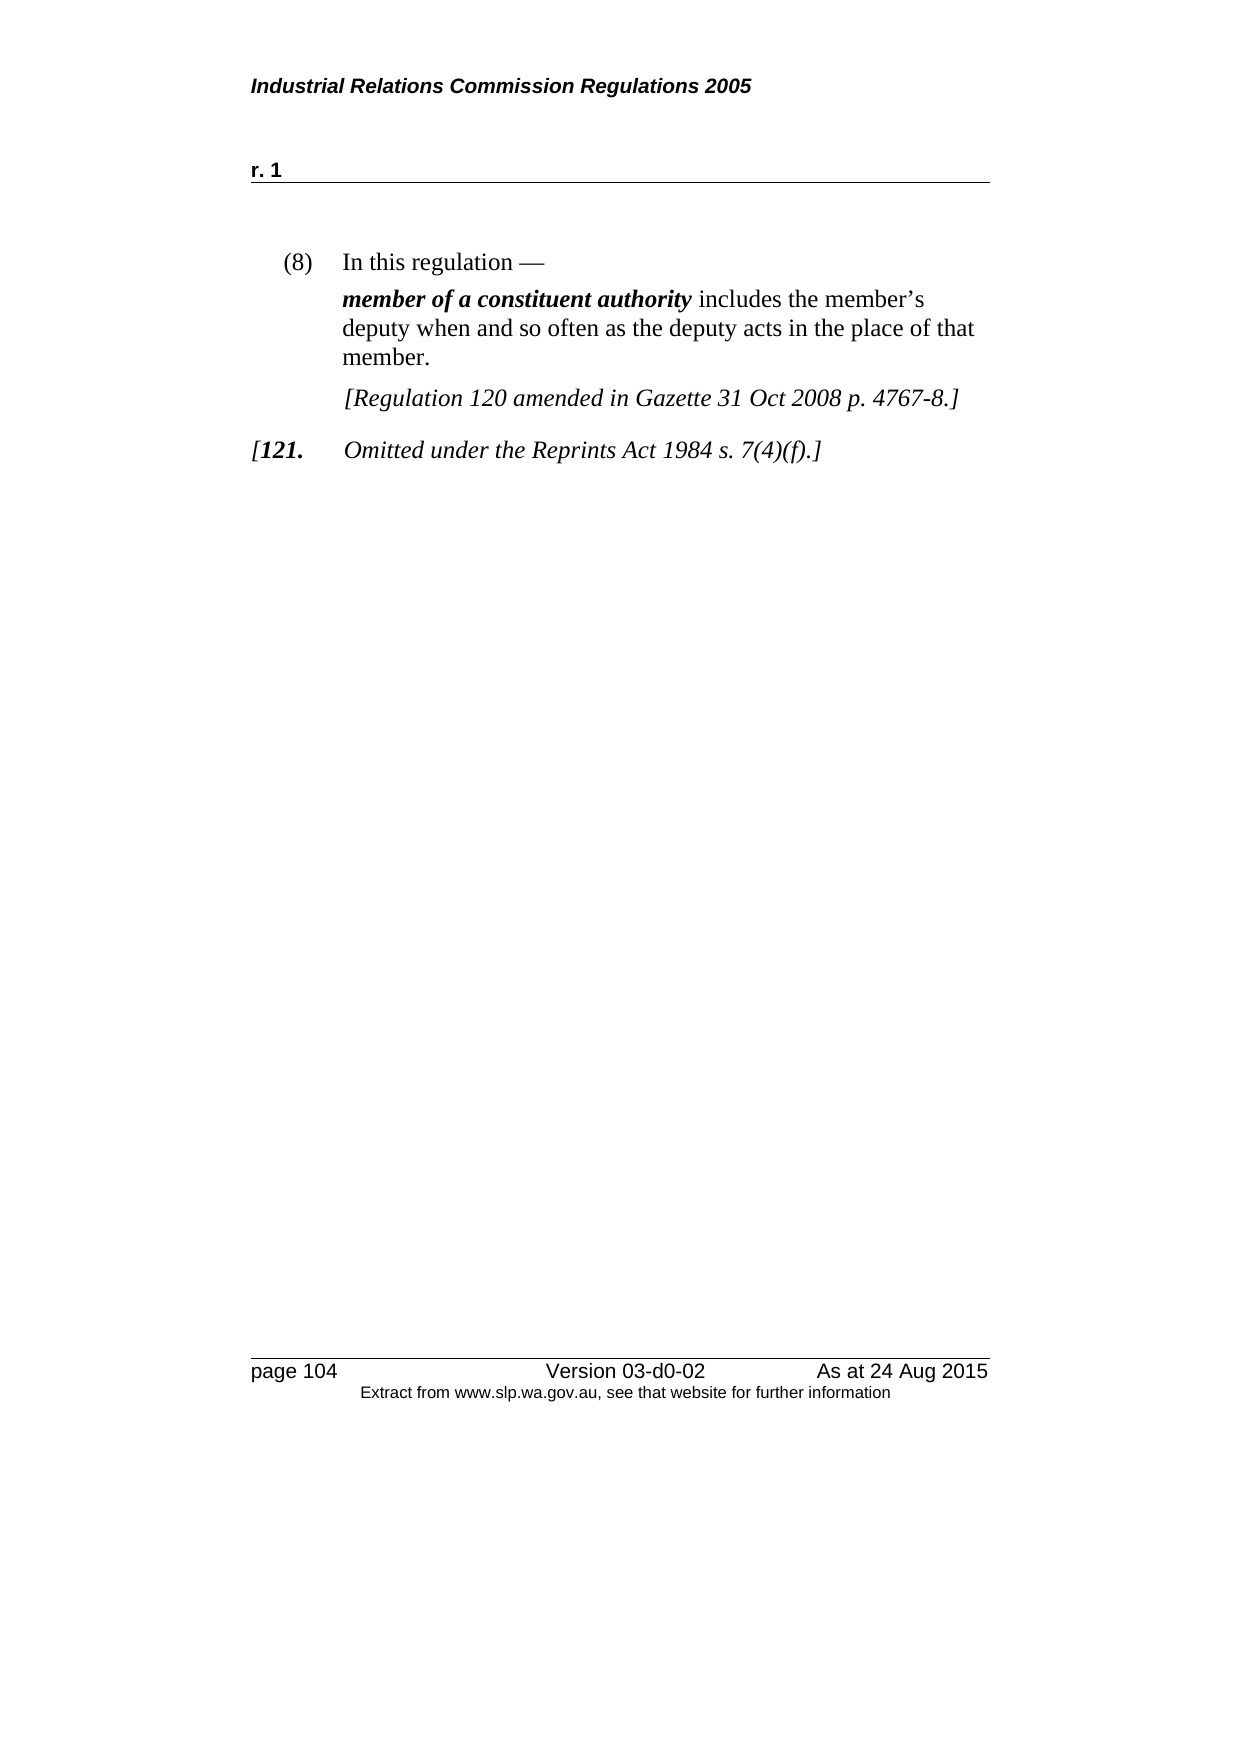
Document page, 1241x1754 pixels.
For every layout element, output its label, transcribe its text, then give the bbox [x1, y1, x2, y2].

text [Regulation 120 amended in Gazette 31 Oct 2008 p. 4767-8.] [251, 383, 990, 412]
text [121. Omitted under the Reprints Act 1984 s. 7(4)(f).] [251, 435, 990, 464]
text (8) In this regulation — [251, 247, 990, 276]
text member of a constituent authority includes the member’s deputy when and so often as the deputy acts in the place of that member. [251, 284, 990, 371]
